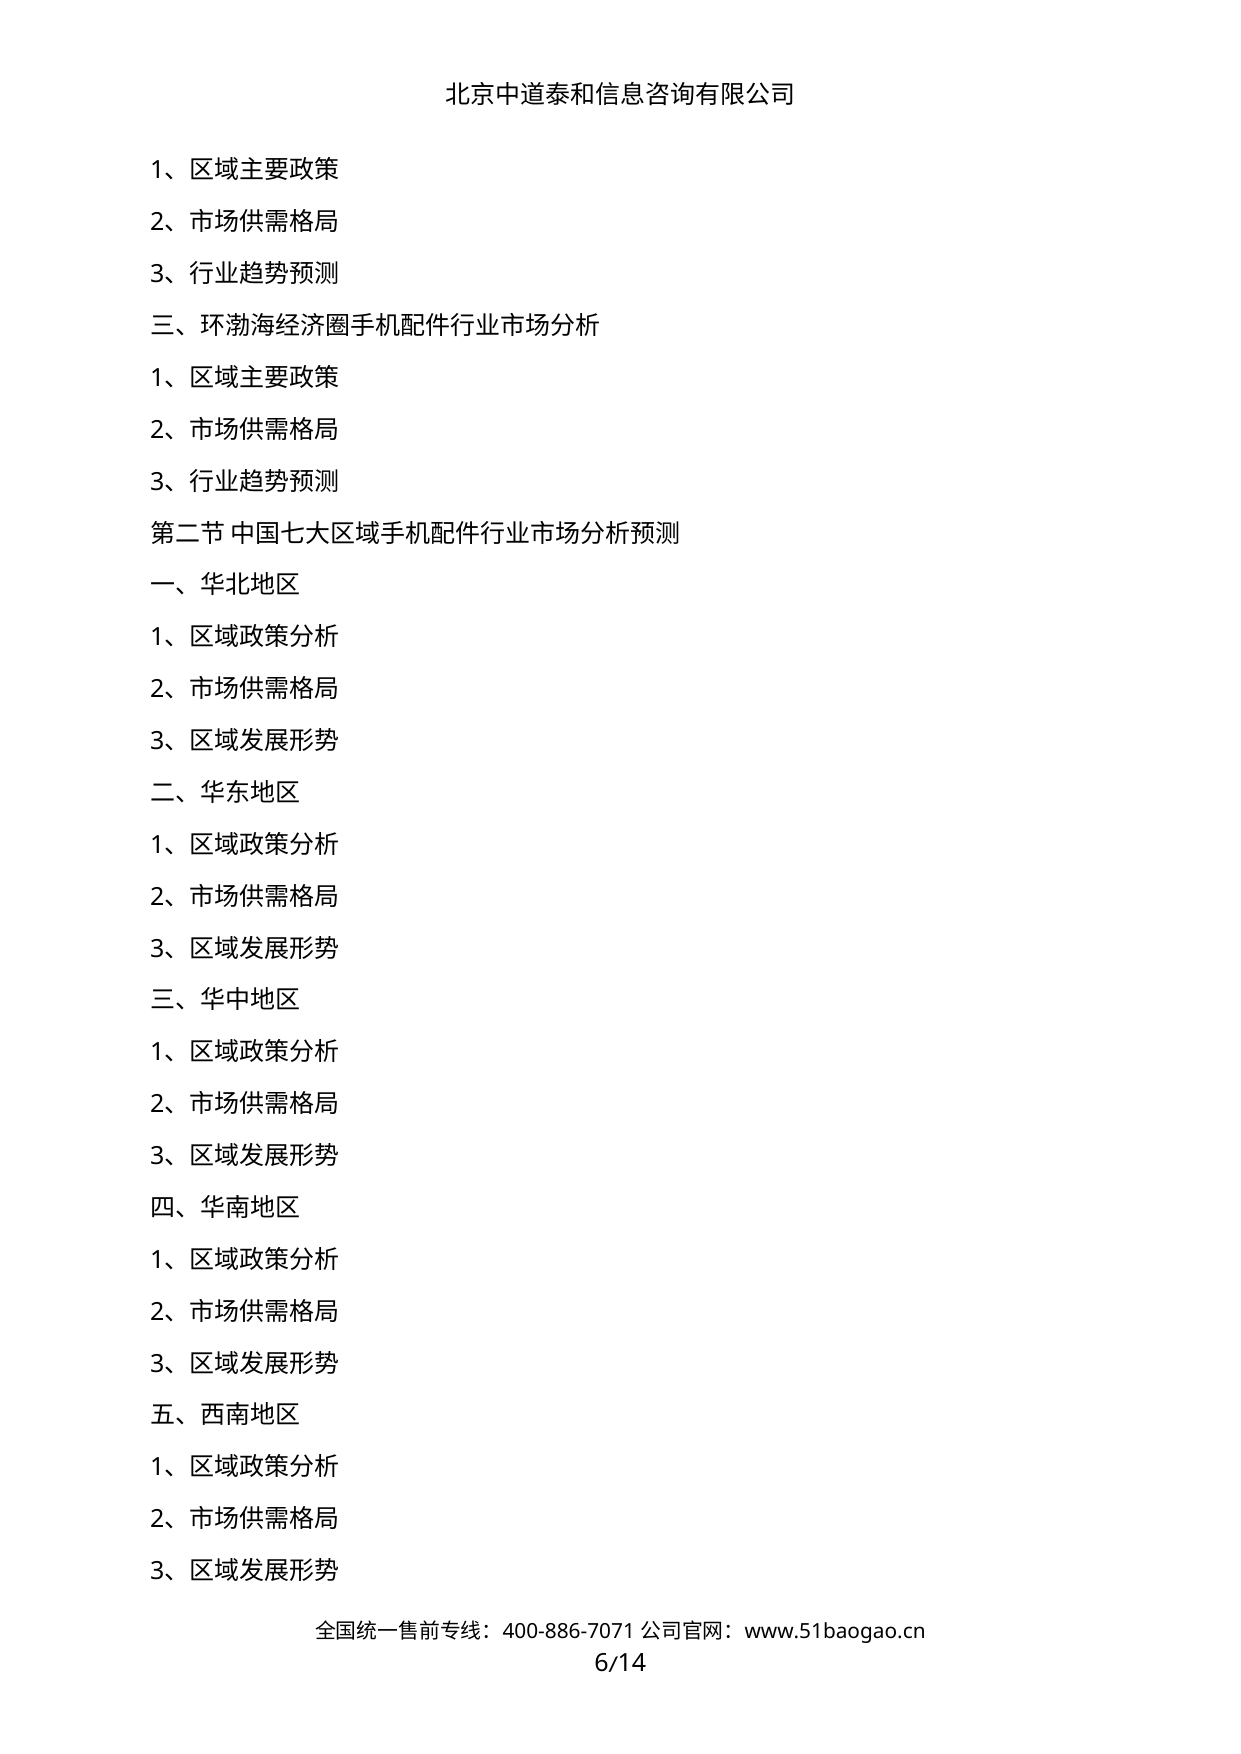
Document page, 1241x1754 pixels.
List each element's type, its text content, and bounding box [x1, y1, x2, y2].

text 1、区域主要政策 [150, 357, 1090, 394]
text 2、市场供需格局 [150, 1084, 1090, 1120]
text 2、市场供需格局 [150, 876, 1090, 912]
text 1、区域政策分析 [150, 1239, 1090, 1276]
text 3、行业趋势预测 [150, 254, 1090, 290]
text 3、区域发展形势 [150, 1136, 1090, 1172]
text 2、市场供需格局 [150, 1499, 1090, 1535]
text 3、区域发展形势 [150, 1343, 1090, 1379]
text 二、华东地区 [150, 772, 1090, 809]
text 一、华北地区 [150, 565, 1090, 601]
text 3、区域发展形势 [150, 721, 1090, 757]
text 三、华中地区 [150, 980, 1090, 1016]
text 第二节 中国七大区域手机配件行业市场分析预测 [150, 513, 1090, 549]
text 1、区域政策分析 [150, 824, 1090, 861]
text 三、环渤海经济圈手机配件行业市场分析 [150, 306, 1090, 342]
text 1、区域政策分析 [150, 617, 1090, 653]
text 1、区域政策分析 [150, 1032, 1090, 1068]
text 3、行业趋势预测 [150, 461, 1090, 497]
text 五、西南地区 [150, 1395, 1090, 1431]
text 2、市场供需格局 [150, 409, 1090, 446]
text 2、市场供需格局 [150, 202, 1090, 238]
text 3、区域发展形势 [150, 928, 1090, 964]
text 四、华南地区 [150, 1187, 1090, 1224]
text 1、区域主要政策 [150, 150, 1090, 186]
text 2、市场供需格局 [150, 1291, 1090, 1327]
text 2、市场供需格局 [150, 669, 1090, 705]
text 3、区域发展形势 [150, 1551, 1090, 1587]
text 1、区域政策分析 [150, 1447, 1090, 1483]
